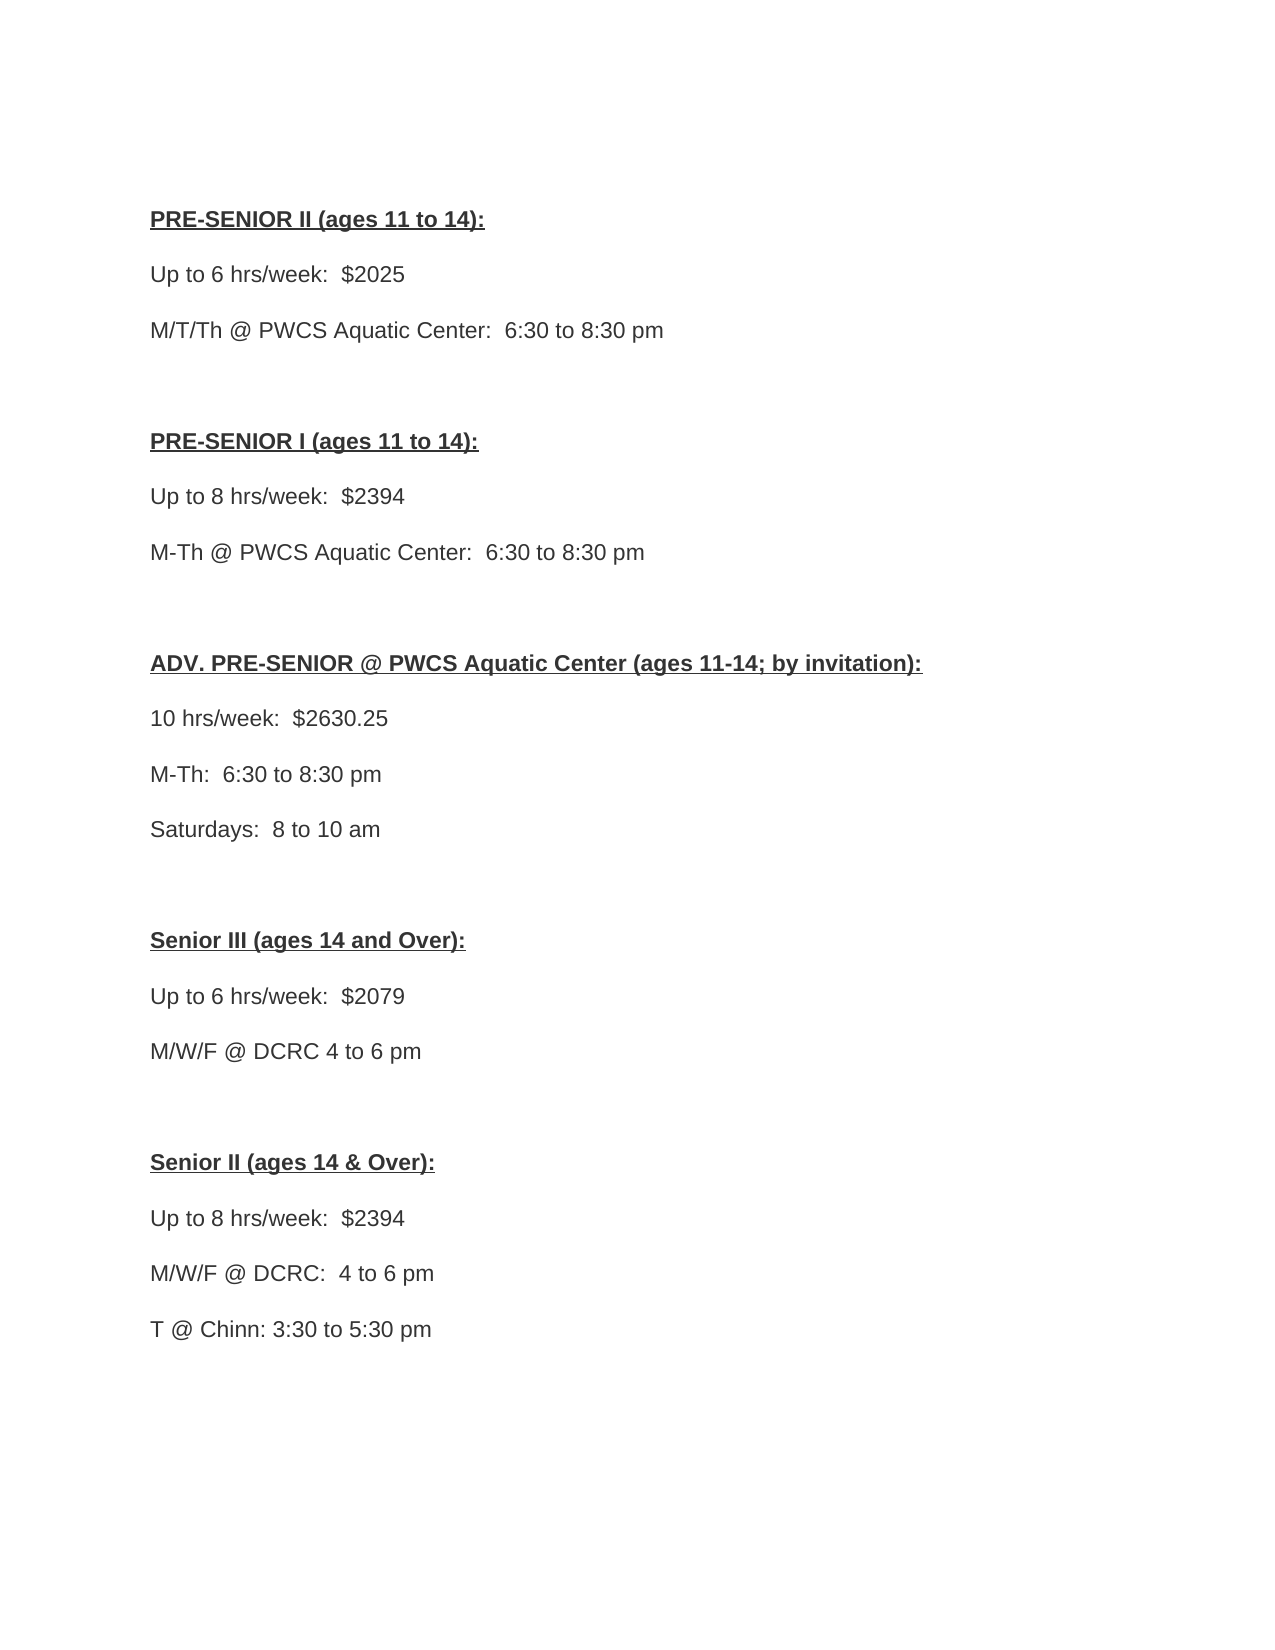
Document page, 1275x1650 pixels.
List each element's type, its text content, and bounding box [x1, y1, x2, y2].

text M-Th @ PWCS Aquatic Center: 6:30 to 8:30 pm [150, 539, 1125, 565]
text Saturdays: 8 to 10 am [150, 816, 1125, 843]
text Up to 6 hrs/week: $2079 [150, 983, 1125, 1009]
text T @ Chinn: 3:30 to 5:30 pm [150, 1316, 1125, 1342]
text ADV. PRE-SENIOR @ PWCS Aquatic Center (ages 11-14; by invitation): [150, 650, 1125, 676]
text M/T/Th @ PWCS Aquatic Center: 6:30 to 8:30 pm [150, 317, 1125, 343]
text PRE-SENIOR II (ages 11 to 14): [150, 206, 1125, 232]
text Senior II (ages 14 & Over): [150, 1149, 1125, 1176]
text Up to 6 hrs/week: $2025 [150, 261, 1125, 287]
text PRE-SENIOR I (ages 11 to 14): [150, 428, 1125, 454]
text Up to 8 hrs/week: $2394 [150, 483, 1125, 509]
text Senior III (ages 14 and Over): [150, 927, 1125, 954]
text 10 hrs/week: $2630.25 [150, 705, 1125, 732]
text M-Th: 6:30 to 8:30 pm [150, 761, 1125, 787]
text M/W/F @ DCRC 4 to 6 pm [150, 1038, 1125, 1065]
text M/W/F @ DCRC: 4 to 6 pm [150, 1260, 1125, 1287]
text Up to 8 hrs/week: $2394 [150, 1205, 1125, 1231]
